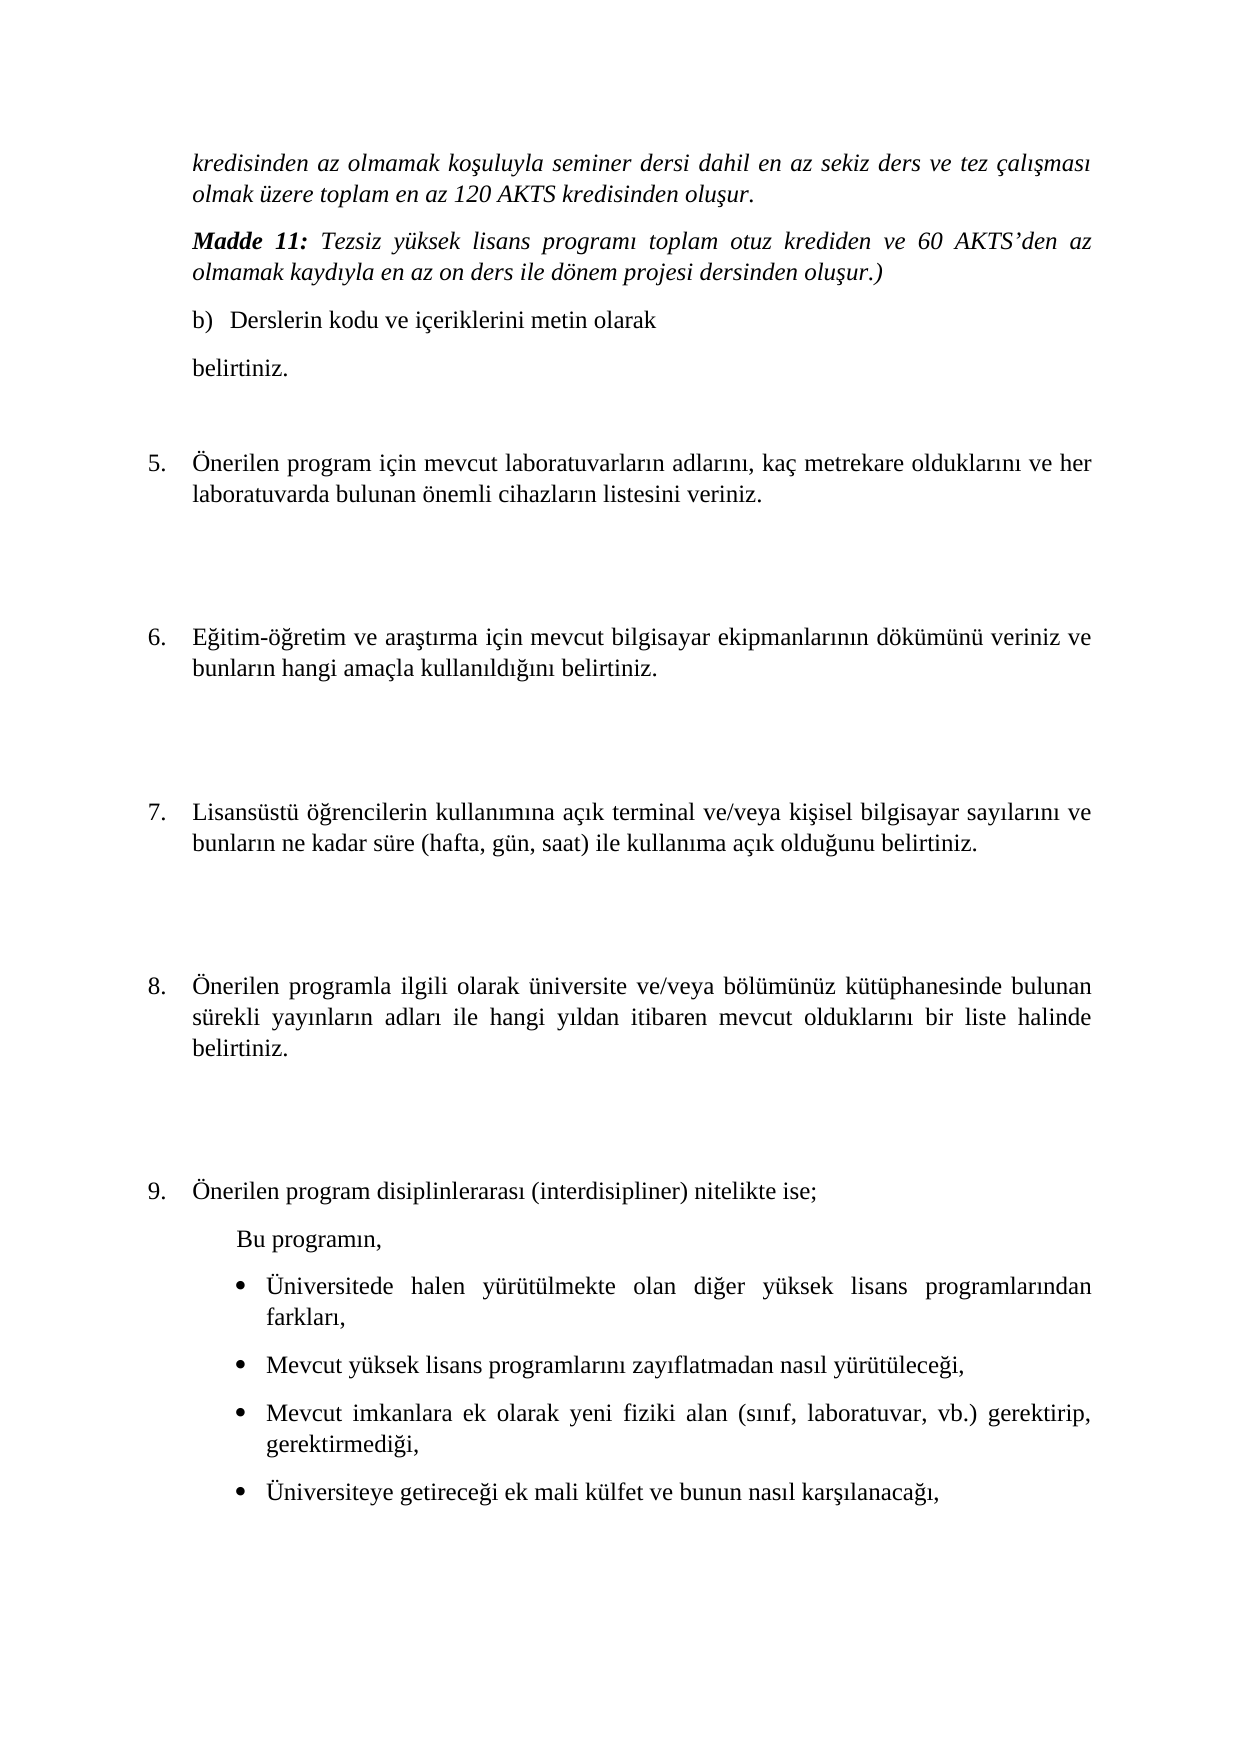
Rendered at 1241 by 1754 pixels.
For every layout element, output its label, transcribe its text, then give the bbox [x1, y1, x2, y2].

list Önerilen programla ilgili olarak üniversite ve/veya bölümünüz kütüphanesinde bulunan sürekli yayınların adları ile hangi yıldan itibaren mevcut olduklarını bir liste halinde belirtiniz. [148, 971, 1093, 1062]
text belirtiniz. [192, 353, 1093, 382]
list Eğitim-öğretim ve araştırma için mevcut bilgisayar ekipmanlarının dökümünü veriniz ve bunların hangi amaçla kullanıldığını belirtiniz. [148, 622, 1093, 682]
list Lisansüstü öğrencilerin kullanımına açık terminal ve/veya kişisel bilgisayar sayılarını ve bunların ne kadar süre (hafta, gün, saat) ile kullanıma açık olduğunu belirtiniz. [148, 797, 1093, 856]
list Derslerin kodu ve içeriklerini metin olarak [192, 305, 1093, 334]
list Önerilen program disiplinlerarası (interdisipliner) nitelikte ise; [148, 1176, 1093, 1205]
list Önerilen program için mevcut laboratuvarların adlarını, kaç metrekare olduklarını ve her laboratuvarda bulunan önemli cihazların listesini veriniz. [148, 448, 1093, 508]
list Mevcut imkanlara ek olarak yeni fiziki alan (sınıf, laboratuvar, vb.) gerektirip, gerektirmediği, [236, 1398, 1093, 1458]
text Madde 11: Tezsiz yüksek lisans programı toplam otuz krediden ve 60 AKTS’den az olmamak kaydıyla en az on ders ile dönem projesi dersinden oluşur.) [192, 226, 1093, 286]
list Mevcut yüksek lisans programlarını zayıflatmadan nasıl yürütüleceği, [236, 1350, 1093, 1379]
list Üniversitede halen yürütülmekte olan diğer yüksek lisans programlarından farkları, [236, 1271, 1093, 1331]
list Üniversiteye getireceği ek mali külfet ve bunun nasıl karşılanacağı, [236, 1477, 1093, 1505]
text Bu programın, [236, 1224, 1093, 1252]
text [192, 148, 1093, 207]
